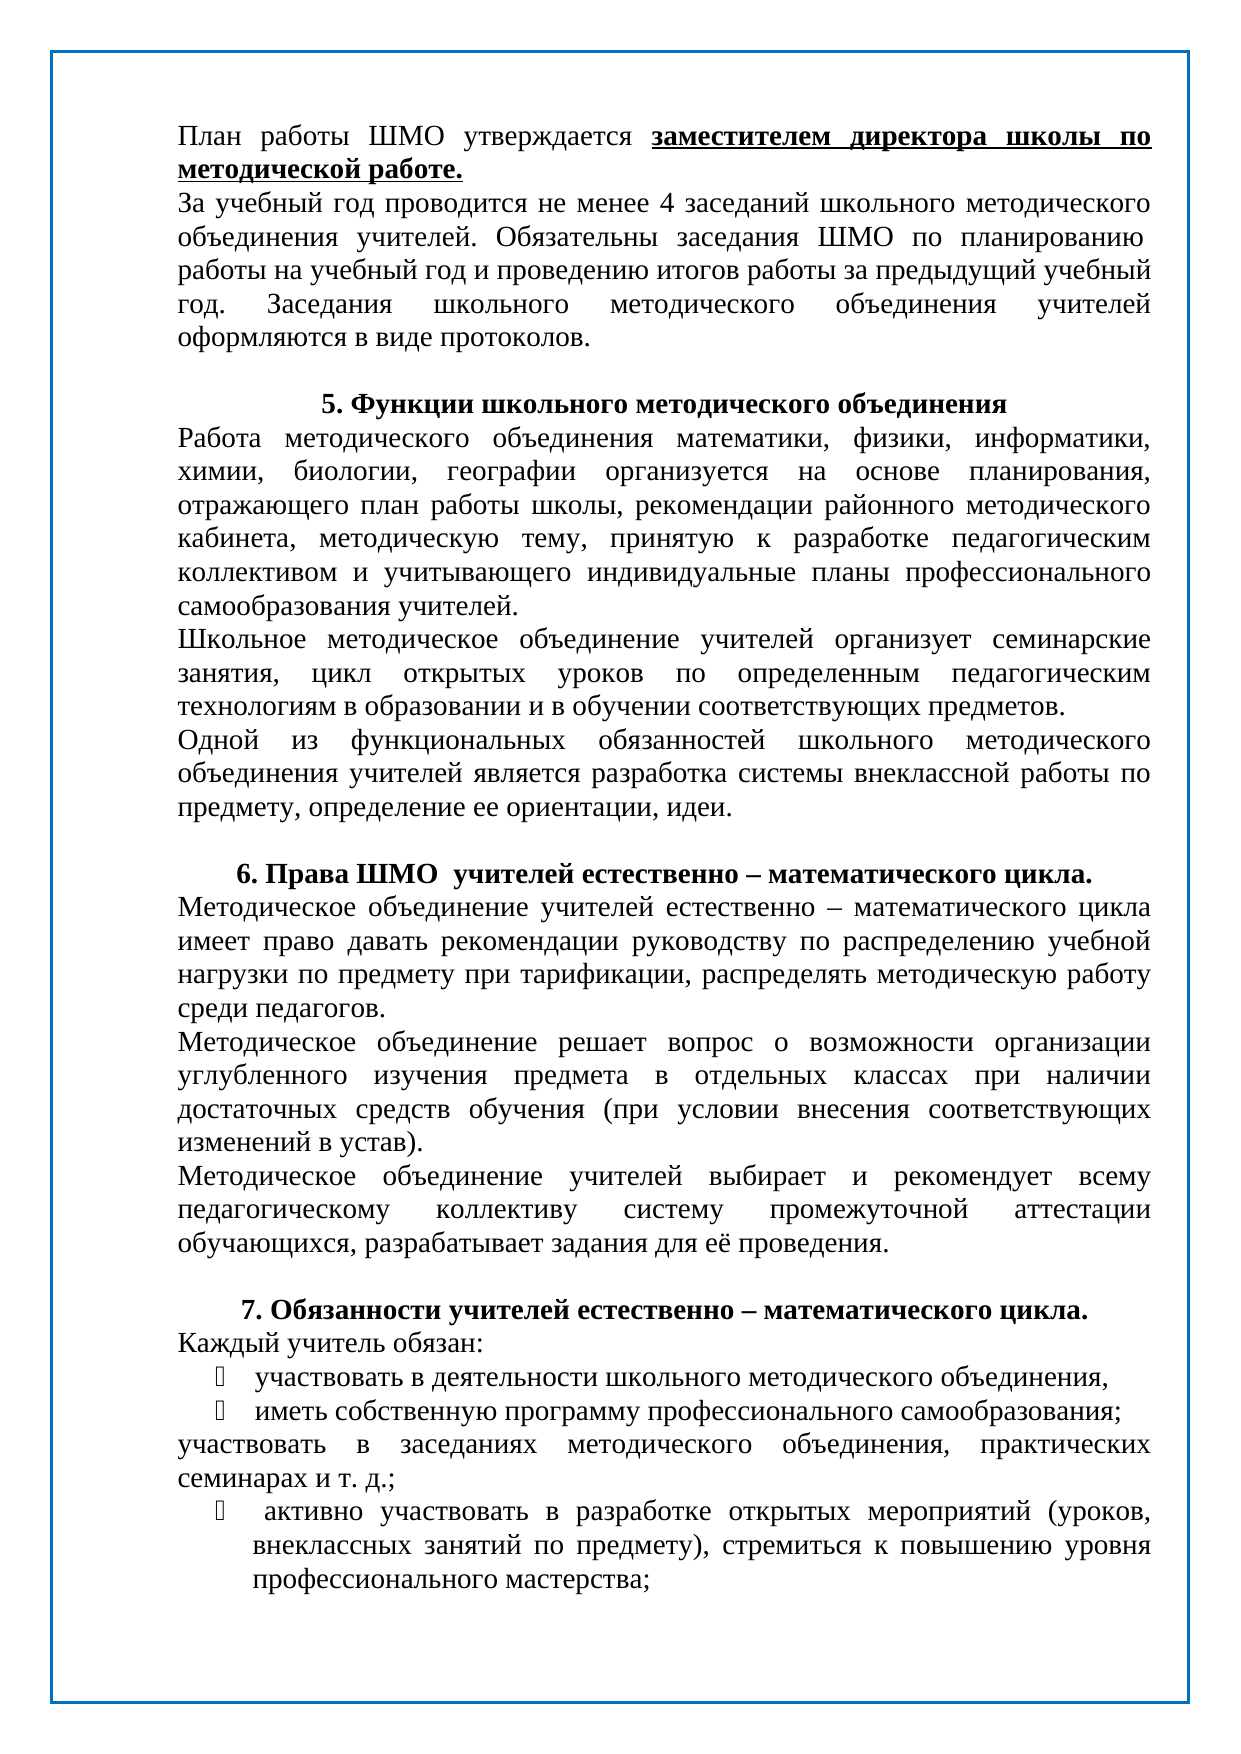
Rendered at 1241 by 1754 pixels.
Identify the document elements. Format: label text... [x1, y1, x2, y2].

text Работа методического объединения математики, физики, информатики, химии, биологии, географии организуется на основе планирования, отражающего план работы школы, рекомендации районного методического кабинета, методическую тему, принятую к разработке педагогическим коллективом и учитывающего индивидуальные планы профессионального самообразования учителей. [177, 420, 1152, 621]
text  иметь собственную программу профессионального самообразования; [215, 1393, 1152, 1426]
text 7. Обязанности учителей естественно – математического цикла. [177, 1292, 1152, 1326]
text  активно участвовать в разработке открытых мероприятий (уроков, внеклассных занятий по предмету), стремиться к повышению уровня профессионального мастерства; [215, 1493, 1152, 1594]
text За учебный год проводится не менее 4 заседаний школьного методического объединения учителей. Обязательны заседания ШМО по планированию работы на учебный год и проведению итогов работы за предыдущий учебный год. Заседания школьного методического объединения учителей оформляются в виде протоколов. [177, 185, 1152, 353]
text Методическое объединение учителей выбирает и рекомендует всему педагогическому коллективу систему промежуточной аттестации обучающихся, разрабатывает задания для её проведения. [177, 1158, 1152, 1258]
text  участвовать в деятельности школьного методического объединения, [215, 1359, 1152, 1393]
text План работы ШМО утверждается заместителем директора школы по методической работе. [177, 118, 1152, 185]
text участвовать в заседаниях методического объединения, практических семинарах и т. д.; [177, 1426, 1152, 1493]
text Одной из функциональных обязанностей школьного методического объединения учителей является разработка системы внеклассной работы по предмету, определение ее ориентации, идеи. [177, 722, 1152, 822]
text 5. Функции школьного методического объединения [177, 386, 1152, 420]
text 6. Права ШМО учителей естественно – математического цикла. [177, 856, 1152, 889]
text Школьное методическое объединение учителей организует семинарские занятия, цикл открытых уроков по определенным педагогическим технологиям в образовании и в обучении соответствующих предметов. [177, 621, 1152, 722]
text Каждый учитель обязан: [177, 1326, 1152, 1359]
text Методическое объединение решает вопрос о возможности организации углубленного изучения предмета в отдельных классах при наличии достаточных средств обучения (при условии внесения соответствующих изменений в устав). [177, 1024, 1152, 1158]
text Методическое объединение учителей естественно – математического цикла имеет право давать рекомендации руководству по распределению учебной нагрузки по предмету при тарификации, распределять методическую работу среди педагогов. [177, 889, 1152, 1024]
